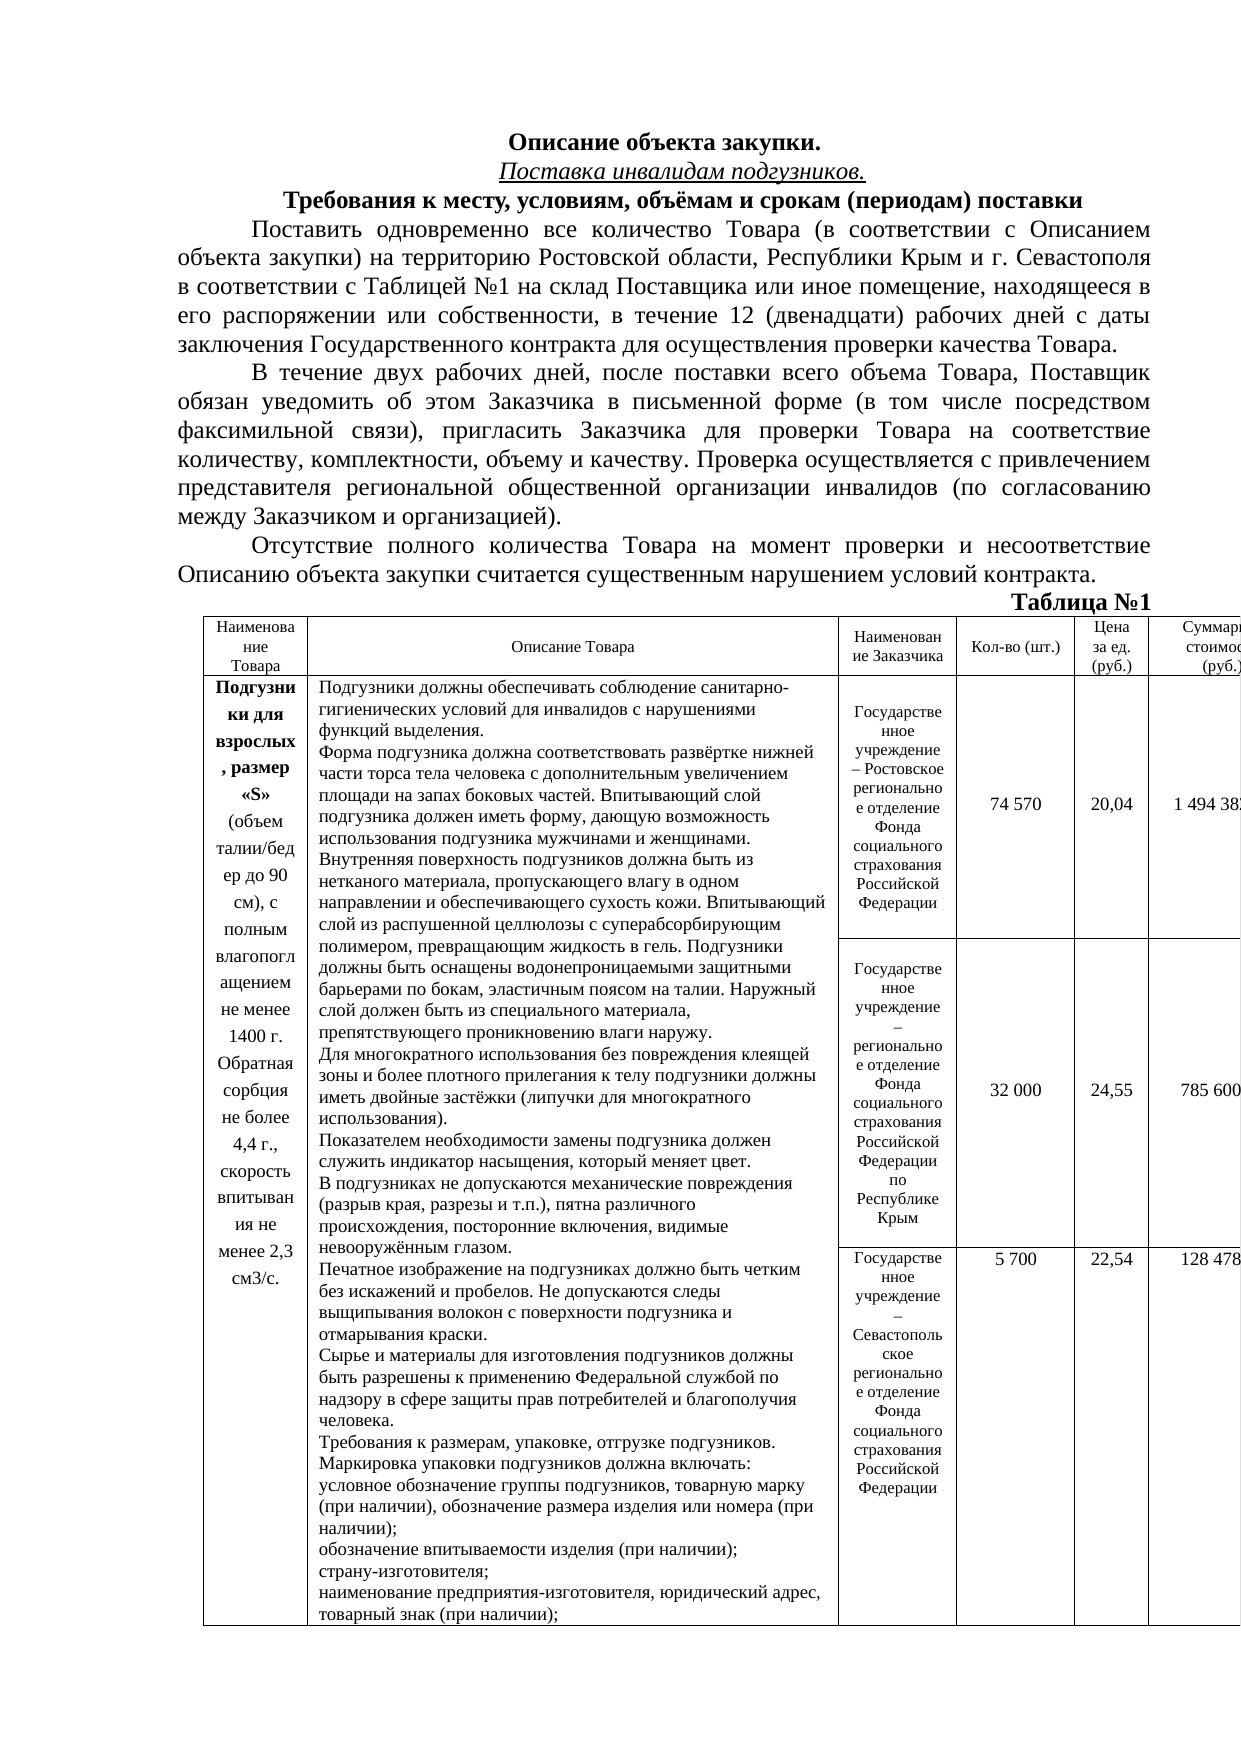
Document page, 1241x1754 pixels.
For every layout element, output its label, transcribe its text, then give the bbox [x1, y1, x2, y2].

text Поставить одновременно все количество Товара (в соответствии с Описанием объекта закупки) на территорию Ростовской области, Республики Крым и г. Севастополя в соответствии с Таблицей №1 на склад Поставщика или иное помещение, находящееся в его распоряжении или собственности, в течение 12 (двенадцати) рабочих дней с даты заключения Государственного контракта для осуществления проверки качества Товара. [177, 214, 1152, 357]
table_header Описание Товара [308, 617, 838, 675]
table_cell Государственное учреждение – региональное отделение Фонда социального страхования Российской Федерации по Республике Крым [839, 939, 956, 1247]
text Требования к месту, условиям, объёмам и срокам (периодам) поставки [215, 185, 1152, 214]
table_header Наименование Заказчика [839, 617, 956, 675]
text Описание объекта закупки. [177, 127, 1152, 156]
table_header Суммарная стоимость (руб.) [1149, 617, 1240, 675]
table_cell 128 478,00 [1149, 1248, 1240, 1624]
table_cell 20,04 [1075, 676, 1148, 938]
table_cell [839, 1248, 956, 1624]
table_cell 24,55 [1075, 939, 1148, 1247]
table_header Цена за ед. (руб.) [1075, 617, 1148, 675]
table_header Наименование Товара [204, 617, 307, 675]
table_cell 785 600,00 [1149, 939, 1240, 1247]
table_cell Подгузники должны обеспечивать соблюдение санитарно-гигиенических условий для инвалидов с нарушениями функций выделения. Форма подгузника должна соответствовать развёртке нижней части торса тела человека с дополнительным увеличением площади на запах боковых частей. Впитывающий слой подгузника должен иметь форму, дающую возможность использования подгузника мужчинами и женщинами. Внутренняя поверхность подгузников должна быть из нетканого материала, пропускающего влагу в одном направлении и обеспечивающего сухость кожи. Впитывающий слой из распушенной целлюлозы с суперабсорбирующим полимером, превращающим жидкость в гель. Подгузники должны быть оснащены водонепроницаемыми защитными барьерами по бокам, эластичным поясом на талии. Наружный слой должен быть из специального материала, препятствующего проникновению влаги наружу. Для многократного использования без повреждения клеящей зоны и более плотного прилегания к телу подгузники должны иметь двойные застёжки (липучки для многократного использования). Показателем необходимости замены подгузника должен служить индикатор насыщения, который меняет цвет. В подгузниках не допускаются механические повреждения (разрыв края, разрезы и т.п.), пятна различного происхождения, посторонние включения, видимые невооружённым глазом. Печатное изображение на подгузниках должно быть четким без искажений и пробелов. Не допускаются следы выщипывания волокон с поверхности подгузника и отмарывания краски. Сырье и материалы для изготовления подгузников должны быть разрешены к применению Федеральной службой по надзору в сфере защиты прав потребителей и благополучия человека. Требования к размерам, упаковке, отгрузке подгузников. Маркировка упаковки подгузников должна включать: условное обозначение группы подгузников, товарную марку (при наличии), обозначение размера изделия или номера (при наличии); обозначение впитываемости изделия (при наличии); страну-изготовителя; наименование предприятия-изготовителя, юридический адрес, товарный знак (при наличии); отличительные характеристики подгузников в соответствии с их техническим исполнением (при наличии); номер артикула (при наличии); количество изделий в упаковке; дату (месяц, год) изготовления; срок годности; указания по утилизации: «Не бросать в канализацию»; правила использования (при необходимости); штриховой код изделия (при наличии); информацию о сертификации (при наличии). При поставке партии подгузников Поставщиком должны быть предоставлены: - утвержденные образцы-эталонов по ГОСТ 15.009 на каждый вид и партию подгузников (при наличии); - технические условия на выпускаемую продукцию (при наличии); - документальное подтверждение проведенных по каждой партии подгузников Приемо-сдаточных испытаний на соответствие ТУ и ГОСТ Р 55082-2012 (при наличии). Подгузники должны быть упакованы по несколько штук в пакеты из полимерной плёнки или пачки, или коробки, или другую тару, обеспечивающую их сохранность при транспортировании и хранении. Швы в пакетах из полимерной плёнки должны быть заварены. Транспортирование – любым видом крытого транспорта в соответствии с правилами перевозки грузов, действующими на данном виде транспорта. Подгузники должны соответствовать требованиям стандарта ГОСТ Р ИСО 11948-1-2015 "Подгузники для взрослых. Часть 1. Испытания изделия целиком". Подгузники должны соответствовать требованиям стандарта ГОСТ Р 55082-2012 "Изделия бумажные медицинского назначения. Подгузники для взрослых. Общие технические условия". Подгузники должны соответствовать требованиям государственных стандартов, иметь регистрационные удостоверения в соответствии с Федеральным законом от 21.11.2011 года № 323-ФЗ «Об основах охраны здоровья граждан в Российской Федерации». Место, условия и сроки (периоды) поставки подгузников: Передать изделия Получателям по месту нахождения Получателя в течение 30 календарных дней с момента получения реестра Получателей, но не позднее 04.12.2018 г. [308, 676, 838, 1624]
text Таблица №1 [177, 587, 1152, 616]
table_cell 1 494 382,80 [1149, 676, 1240, 938]
text Поставка инвалидам подгузников. [215, 156, 1152, 185]
table_cell 74 570 [957, 676, 1074, 938]
text Отсутствие полного количества Товара на момент проверки и несоответствие Описанию объекта закупки считается существенным нарушением условий контракта. [177, 530, 1152, 587]
table_cell Подгузники для взрослых, размер «S» (объем талии/бедер до 90 см), с полным влагопоглащением не менее 1400 г. Обратная сорбция не более 4,4 г., скорость впитывания не менее 2,3 см3/с. [204, 676, 307, 1624]
table_cell 22,54 [1075, 1248, 1148, 1624]
table_header Кол-во (шт.) [957, 617, 1074, 675]
table_cell Государственное учреждение – Ростовское региональное отделение Фонда социального страхования Российской Федерации [839, 676, 956, 938]
table_cell 32 000 [957, 939, 1074, 1247]
table_cell 5 700 [957, 1248, 1074, 1624]
text В течение двух рабочих дней, после поставки всего объема Товара, Поставщик обязан уведомить об этом Заказчика в письменной форме (в том числе посредством факсимильной связи), пригласить Заказчика для проверки Товара на соответствие количеству, комплектности, объему и качеству. Проверка осуществляется с привлечением представителя региональной общественной организации инвалидов (по согласованию между Заказчиком и организацией). [177, 357, 1152, 530]
